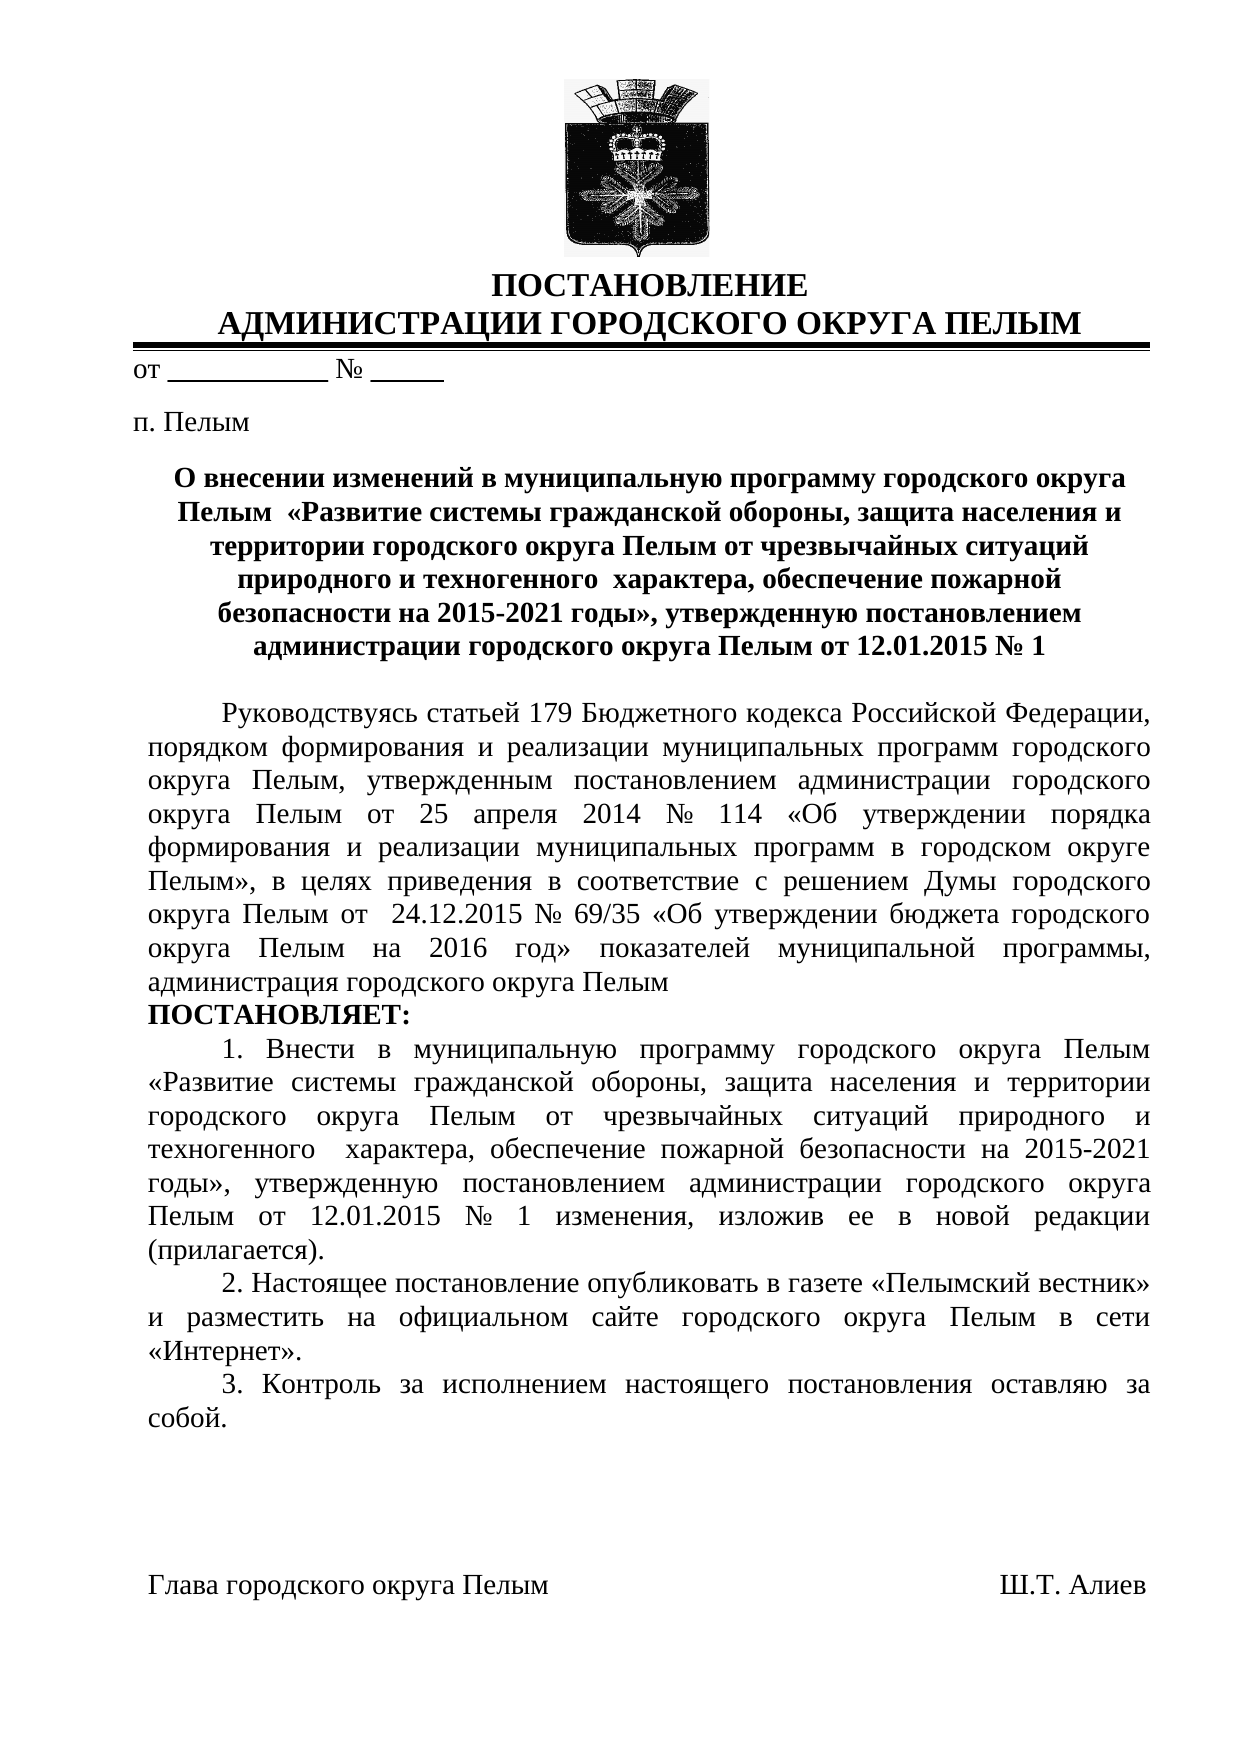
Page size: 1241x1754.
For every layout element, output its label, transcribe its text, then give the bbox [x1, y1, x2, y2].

text Руководствуясь статьей 179 Бюджетного кодекса Российской Федерации, порядком формирования и реализации муниципальных программ городского округа Пелым, утвержденным постановлением администрации городского округа Пелым от 25 апреля 2014 № 114 «Об утверждении порядка формирования и реализации муниципальных программ в городском округе Пелым», в целях приведения в соответствие с решением Думы городского округа Пелым от 24.12.2015 № 69/35 «Об утверждении бюджета городского округа Пелым на 2016 год» показателей муниципальной программы, администрация городского округа Пелым [148, 695, 1152, 997]
text 2. Настоящее постановление опубликовать в газете «Пелымский вестник» и разместить на официальном сайте городского округа Пелым в сети «Интернет». [148, 1266, 1152, 1366]
text ПОСТАНОВЛЯЕТ: [148, 997, 1155, 1031]
text 1. Внести в муниципальную программу городского округа Пелым «Развитие системы гражданской обороны, защита населения и территории городского округа Пелым от чрезвычайных ситуаций природного и техногенного характера, обеспечение пожарной безопасности на 2015-2021 годы», утвержденную постановлением администрации городского округа Пелым от 12.01.2015 № 1 изменения, изложив ее в новой редакции (прилагается). [148, 1031, 1152, 1266]
text Глава городского округа Пелым Ш.Т. Алиев [148, 1567, 1152, 1601]
text ПОСТАНОВЛЕНИЕ [148, 265, 1152, 303]
picture [564, 79, 710, 257]
text АДМИНИСТРАЦИИ ГОРОДСКОГО ОКРУГА ПЕЛЫМ [148, 303, 1152, 342]
text 3. Контроль за исполнением настоящего постановления оставляю за собой. [148, 1366, 1152, 1433]
text О внесении изменений в муниципальную программу городского округа Пелым «Развитие системы гражданской обороны, защита населения и территории городского округа Пелым от чрезвычайных ситуаций природного и техногенного характера, обеспечение пожарной безопасности на 2015-2021 годы», утвержденную постановлением администрации городского округа Пелым от 12.01.2015 № 1 [148, 461, 1152, 662]
table_header от ___________ № _____ п. Пелым [133, 351, 1150, 461]
